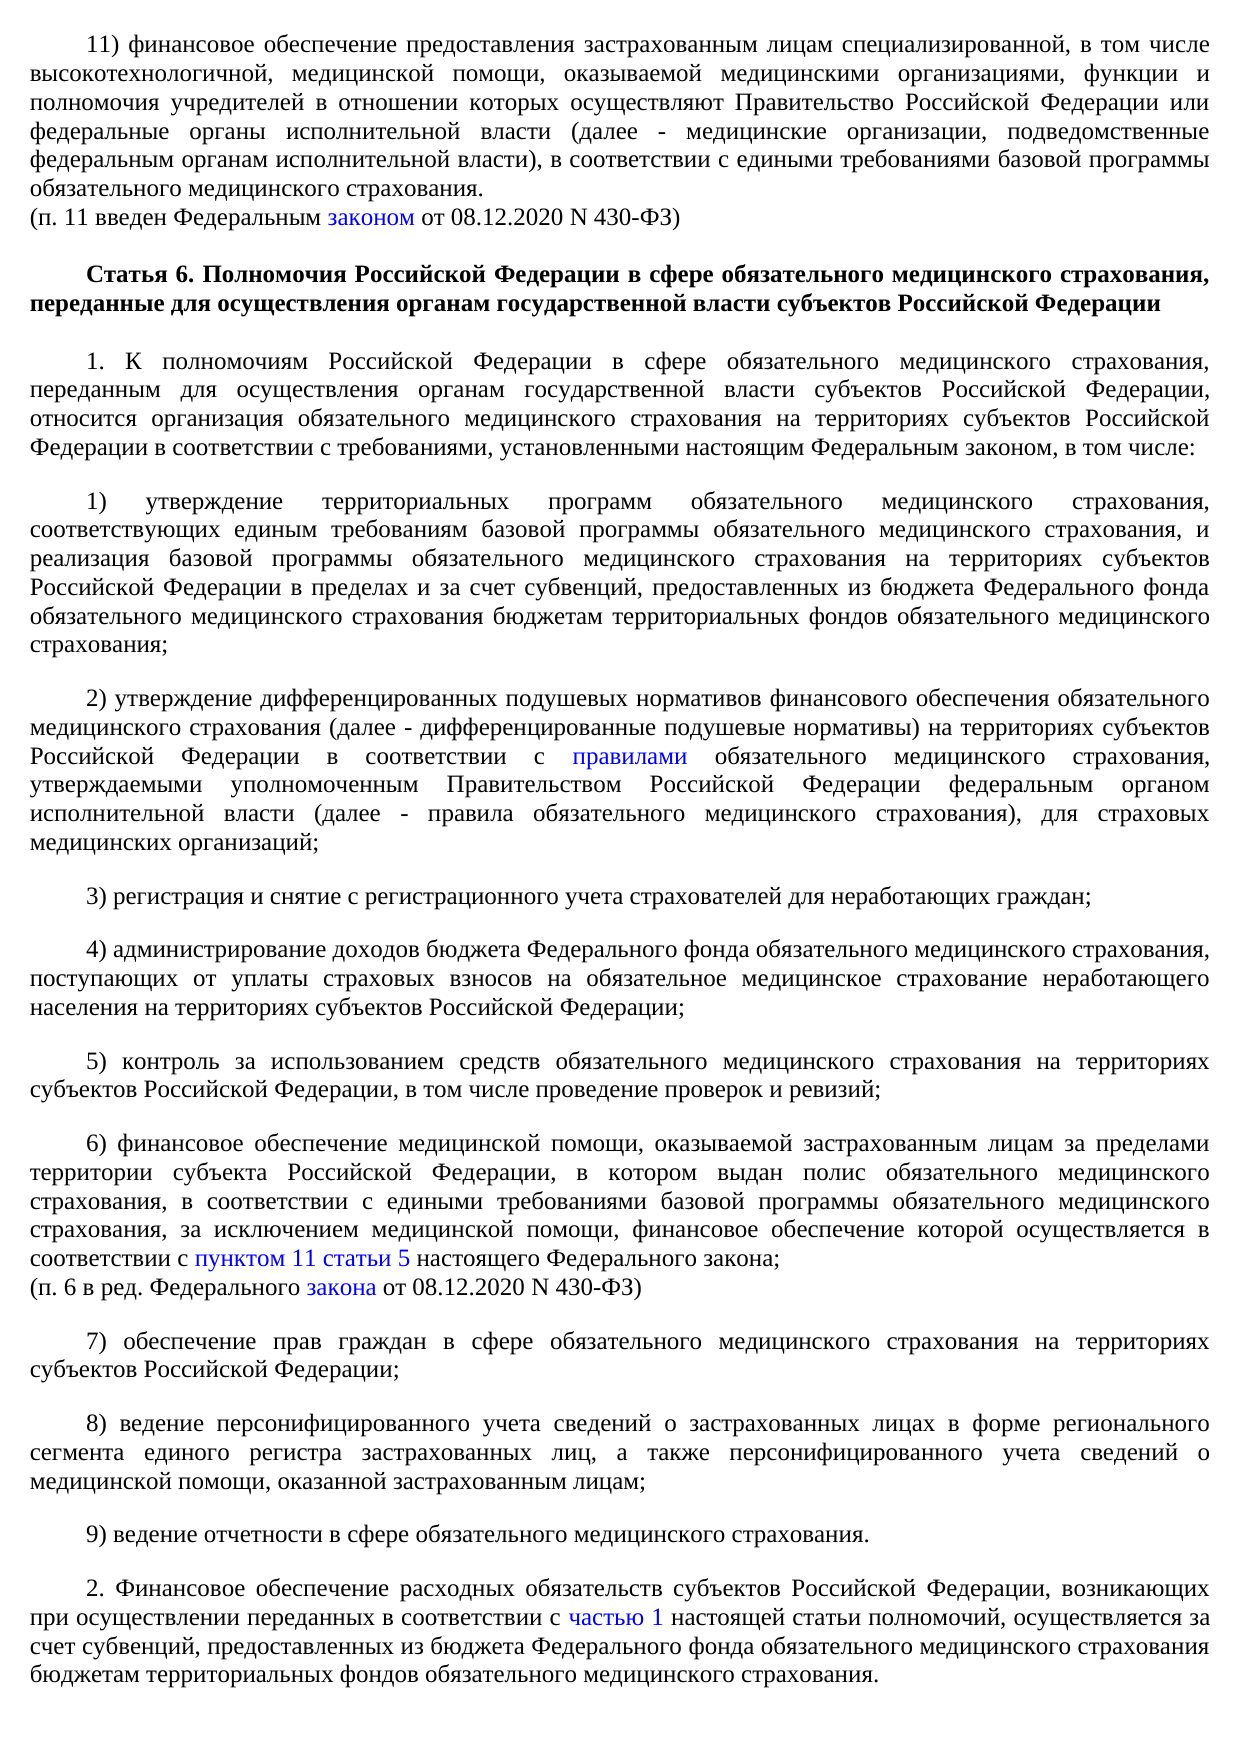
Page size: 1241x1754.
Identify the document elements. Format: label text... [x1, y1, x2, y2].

text 4) администрирование доходов бюджета Федерального фонда обязательного медицинского страхования, поступающих от уплаты страховых взносов на обязательное медицинское страхование неработающего населения на территориях субъектов Российской Федерации; [29, 934, 1211, 1021]
text 2) утверждение дифференцированных подушевых нормативов финансового обеспечения обязательного медицинского страхования (далее - дифференцированные подушевые нормативы) на территориях субъектов Российской Федерации в соответствии с правилами обязательного медицинского страхования, утверждаемыми уполномоченным Правительством Российской Федерации федеральным органом исполнительной власти (далее - правила обязательного медицинского страхования), для страховых медицинских организаций; [29, 683, 1211, 856]
text 7) обеспечение прав граждан в сфере обязательного медицинского страхования на территориях субъектов Российской Федерации; [29, 1326, 1211, 1383]
text 11) финансовое обеспечение предоставления застрахованным лицам специализированной, в том числе высокотехнологичной, медицинской помощи, оказываемой медицинскими организациями, функции и полномочия учредителей в отношении которых осуществляют Правительство Российской Федерации или федеральные органы исполнительной власти (далее - медицинские организации, подведомственные федеральным органам исполнительной власти), в соответствии с едиными требованиями базовой программы обязательного медицинского страхования. [29, 29, 1211, 202]
text 6) финансовое обеспечение медицинской помощи, оказываемой застрахованным лицам за пределами территории субъекта Российской Федерации, в котором выдан полис обязательного медицинского страхования, в соответствии с едиными требованиями базовой программы обязательного медицинского страхования, за исключением медицинской помощи, финансовое обеспечение которой осуществляется в соответствии с пунктом 11 статьи 5 настоящего Федерального закона; [29, 1128, 1211, 1272]
text 1) утверждение территориальных программ обязательного медицинского страхования, соответствующих единым требованиям базовой программы обязательного медицинского страхования, и реализация базовой программы обязательного медицинского страхования на территориях субъектов Российской Федерации в пределах и за счет субвенций, предоставленных из бюджета Федерального фонда обязательного медицинского страхования бюджетам территориальных фондов обязательного медицинского страхования; [29, 486, 1211, 658]
text 2. Финансовое обеспечение расходных обязательств субъектов Российской Федерации, возникающих при осуществлении переданных в соответствии с частью 1 настоящей статьи полномочий, осуществляется за счет субвенций, предоставленных из бюджета Федерального фонда обязательного медицинского страхования бюджетам территориальных фондов обязательного медицинского страхования. [29, 1573, 1211, 1688]
text 5) контроль за использованием средств обязательного медицинского страхования на территориях субъектов Российской Федерации, в том числе проведение проверок и ревизий; [29, 1046, 1211, 1103]
text (п. 6 в ред. Федерального закона от 08.12.2020 N 430-ФЗ) [29, 1272, 1211, 1301]
text Статья 6. Полномочия Российской Федерации в сфере обязательного медицинского страхования, переданные для осуществления органам государственной власти субъектов Российской Федерации [29, 259, 1211, 317]
text (п. 11 введен Федеральным законом от 08.12.2020 N 430-ФЗ) [29, 202, 1211, 231]
text 1. К полномочиям Российской Федерации в сфере обязательного медицинского страхования, переданным для осуществления органам государственной власти субъектов Российской Федерации, относится организация обязательного медицинского страхования на территориях субъектов Российской Федерации в соответствии с требованиями, установленными настоящим Федеральным законом, в том числе: [29, 346, 1211, 461]
text 3) регистрация и снятие с регистрационного учета страхователей для неработающих граждан; [29, 881, 1211, 909]
text 8) ведение персонифицированного учета сведений о застрахованных лицах в форме регионального сегмента единого регистра застрахованных лиц, а также персонифицированного учета сведений о медицинской помощи, оказанной застрахованным лицам; [29, 1408, 1211, 1494]
text 9) ведение отчетности в сфере обязательного медицинского страхования. [29, 1519, 1211, 1548]
